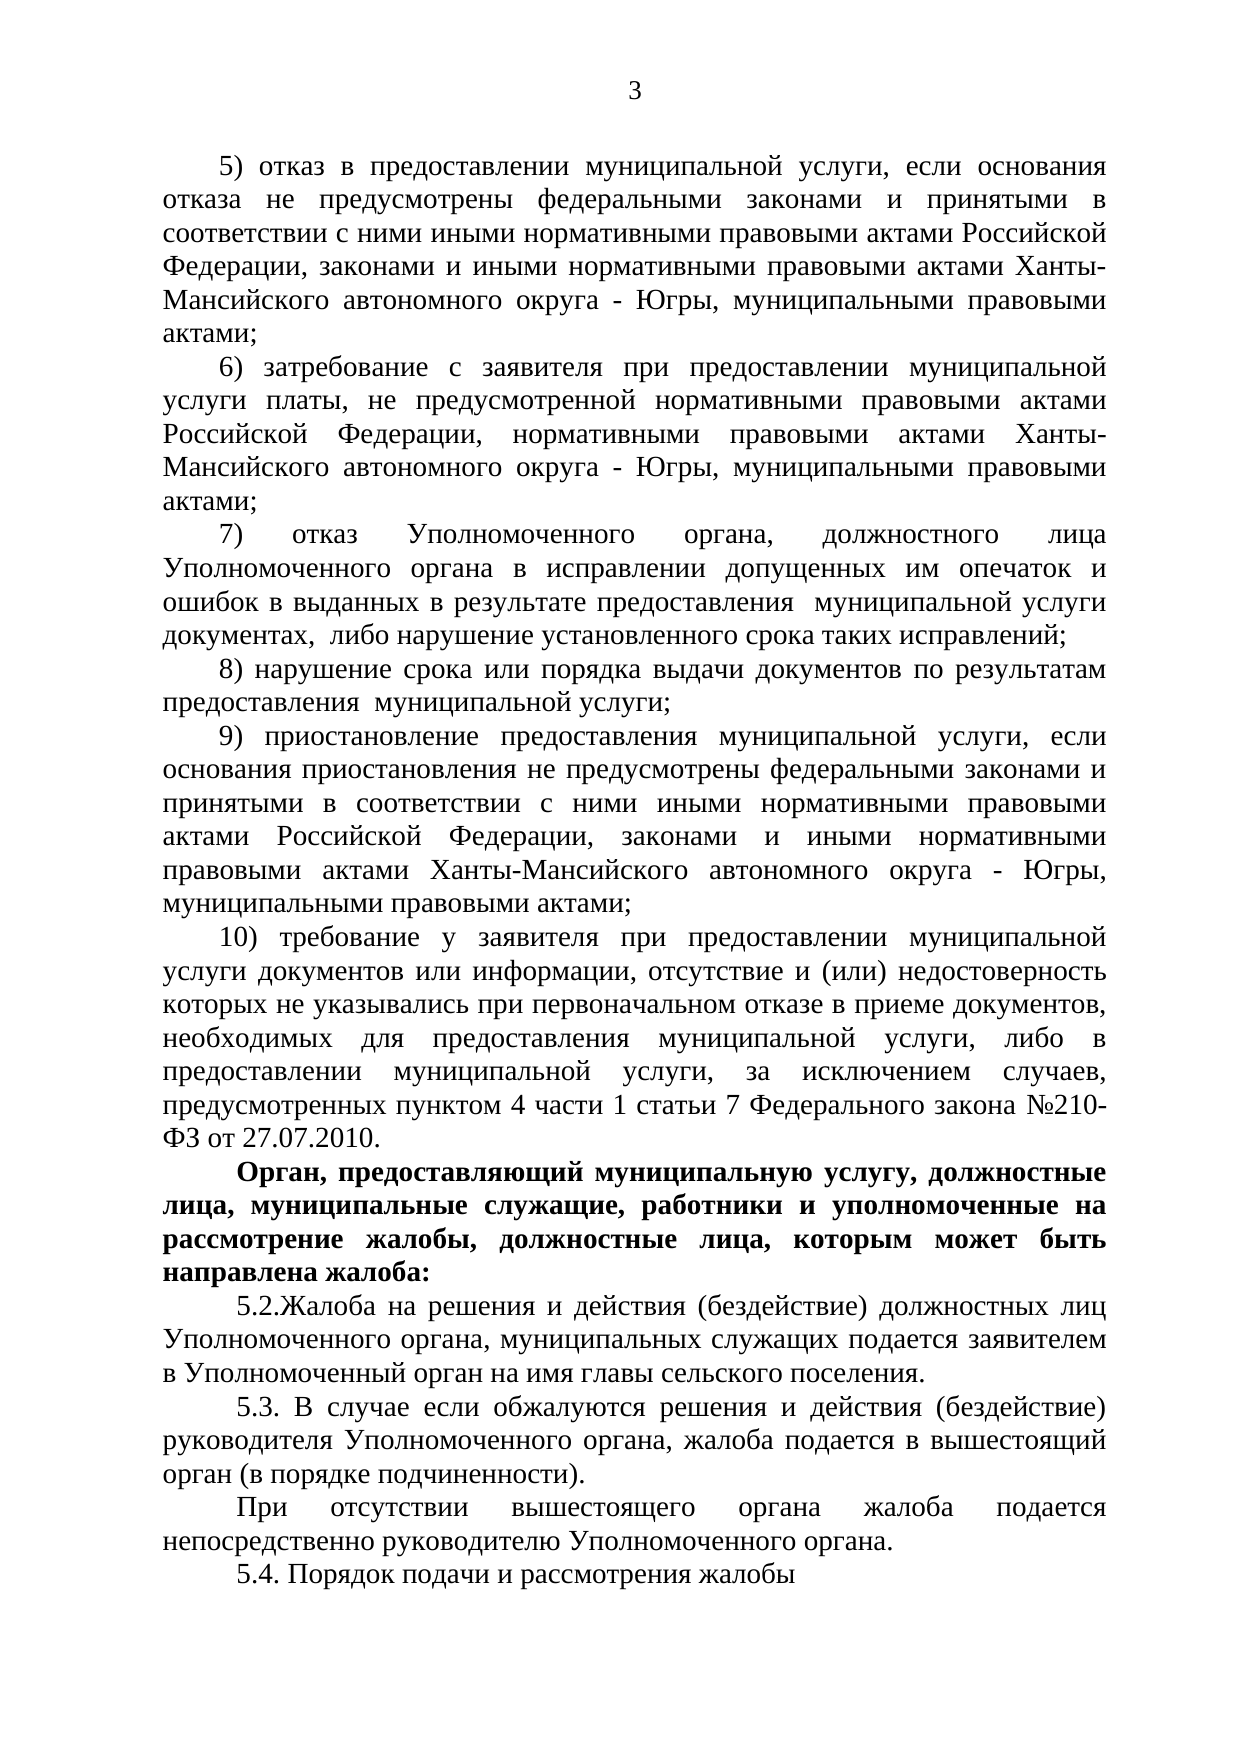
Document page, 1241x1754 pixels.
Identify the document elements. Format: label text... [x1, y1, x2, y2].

text 7) отказ Уполномоченного органа, должностного лица Уполномоченного органа в исправлении допущенных им опечаток и ошибок в выданных в результате предоставления муниципальной услуги документах, либо нарушение установленного срока таких исправлений; [162, 517, 1107, 651]
text 5.4. Порядок подачи и рассмотрения жалобы [162, 1556, 1107, 1590]
text 10) требование у заявителя при предоставлении муниципальной услуги документов или информации, отсутствие и (или) недостоверность которых не указывались при первоначальном отказе в приеме документов, необходимых для предоставления муниципальной услуги, либо в предоставлении муниципальной услуги, за исключением случаев, предусмотренных пунктом 4 части 1 статьи 7 Федерального закона №210-ФЗ от 27.07.2010. [162, 919, 1107, 1154]
text 8) нарушение срока или порядка выдачи документов по результатам предоставления муниципальной услуги; [162, 651, 1107, 718]
text 9) приостановление предоставления муниципальной услуги, если основания приостановления не предусмотрены федеральными законами и принятыми в соответствии с ними иными нормативными правовыми актами Российской Федерации, законами и иными нормативными правовыми актами Ханты-Мансийского автономного округа - Югры, муниципальными правовыми актами; [162, 718, 1107, 919]
text Орган, предоставляющий муниципальную услугу, должностные лица, муниципальные служащие, работники и уполномоченные на рассмотрение жалобы, должностные лица, которым может быть направлена жалоба: [162, 1154, 1107, 1288]
text 5) отказ в предоставлении муниципальной услуги, если основания отказа не предусмотрены федеральными законами и принятыми в соответствии с ними иными нормативными правовыми актами Российской Федерации, законами и иными нормативными правовыми актами Ханты-Мансийского автономного округа - Югры, муниципальными правовыми актами; [162, 148, 1107, 349]
text При отсутствии вышестоящего органа жалоба подается непосредственно руководителю Уполномоченного органа. [162, 1489, 1107, 1556]
text 6) затребование с заявителя при предоставлении муниципальной услуги платы, не предусмотренной нормативными правовыми актами Российской Федерации, нормативными правовыми актами Ханты-Мансийского автономного округа - Югры, муниципальными правовыми актами; [162, 349, 1107, 517]
text 5.2.Жалоба на решения и действия (бездействие) должностных лиц Уполномоченного органа, муниципальных служащих подается заявителем в Уполномоченный орган на имя главы сельского поселения. [162, 1288, 1107, 1389]
text 5.3. В случае если обжалуются решения и действия (бездействие) руководителя Уполномоченного органа, жалоба подается в вышестоящий орган (в порядке подчиненности). [162, 1389, 1107, 1489]
